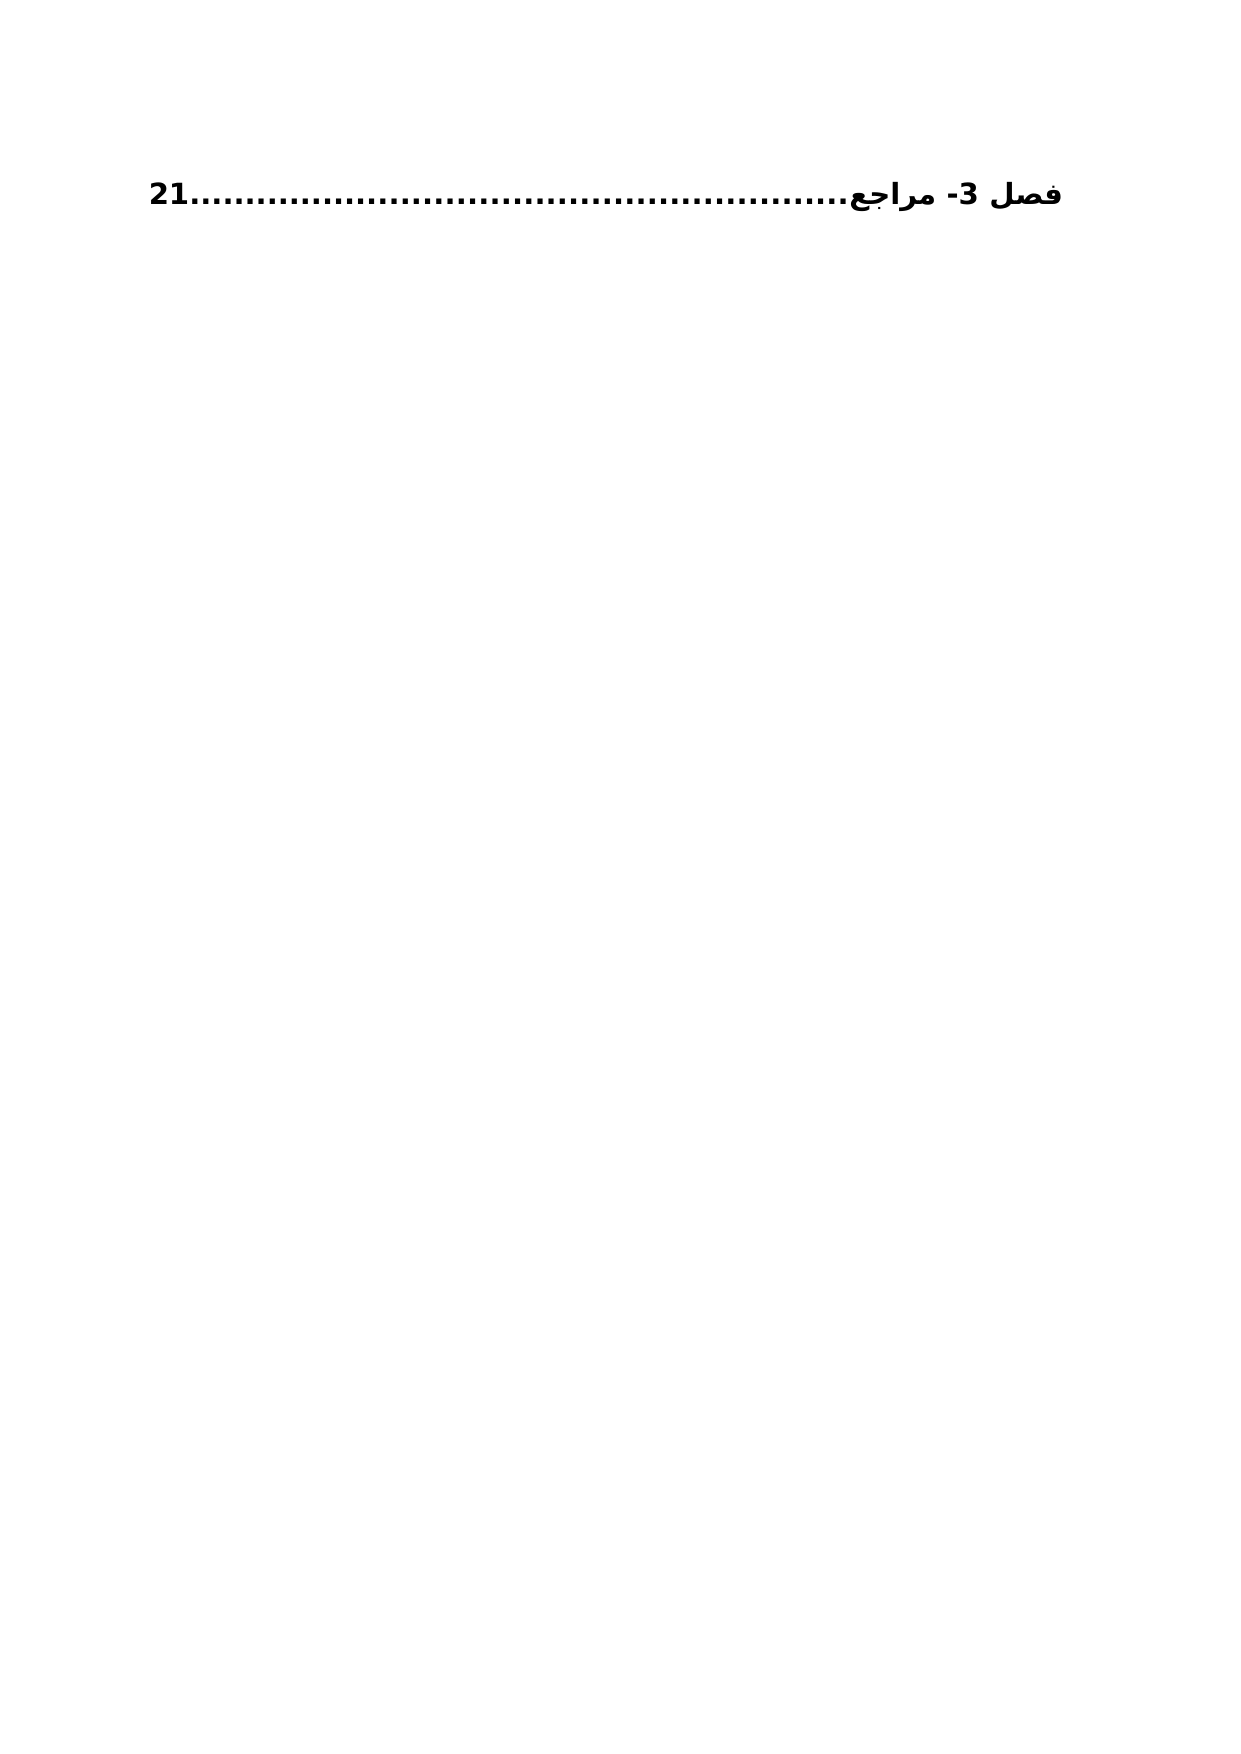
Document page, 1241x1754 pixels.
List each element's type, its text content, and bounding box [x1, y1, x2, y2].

text فصل 3- مراجع 21 [148, 177, 1063, 211]
